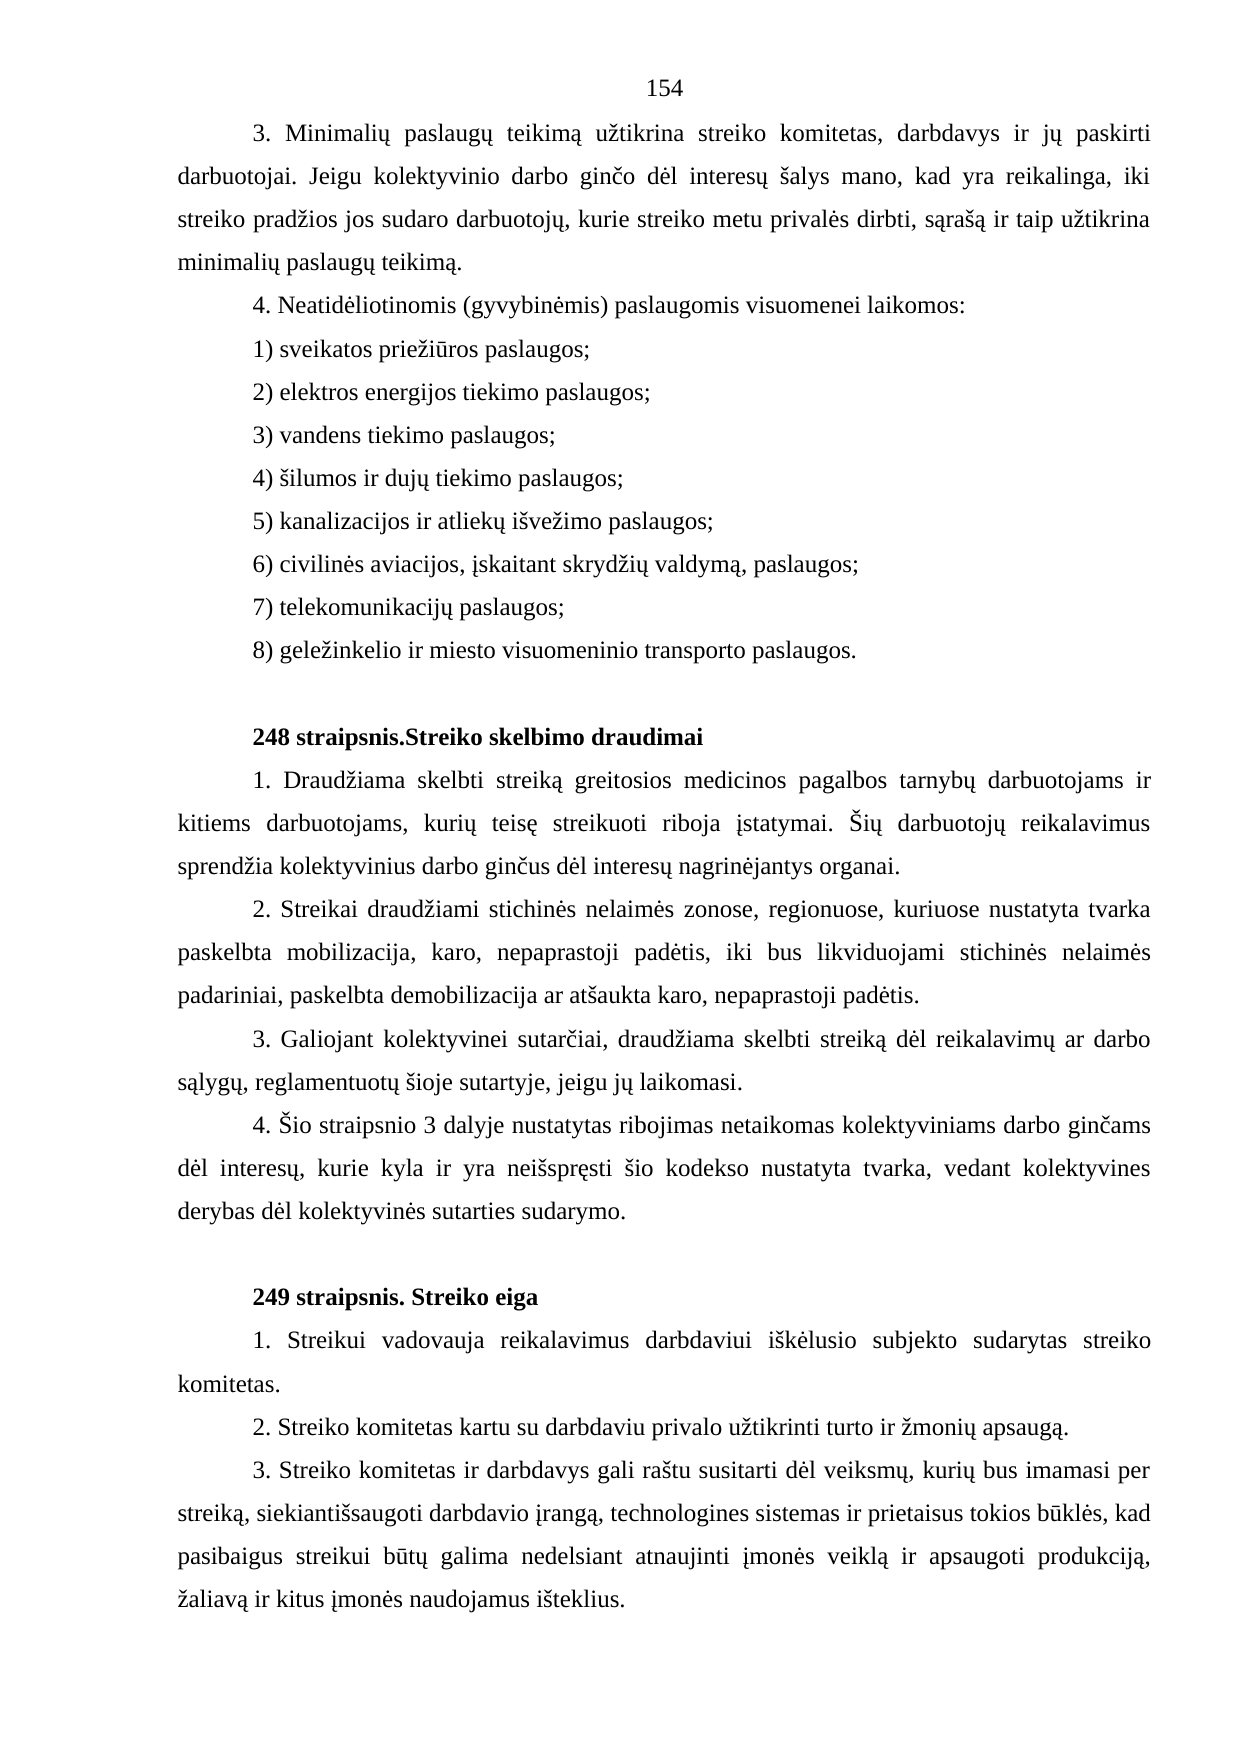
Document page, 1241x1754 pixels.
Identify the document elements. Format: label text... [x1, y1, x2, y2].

text 8) geležinkelio ir miesto visuomeninio transporto paslaugos. [177, 636, 1152, 664]
text 2. Streiko komitetas kartu su darbdaviu privalo užtikrinti turto ir žmonių apsaugą. [177, 1412, 1152, 1441]
text 4. Šio straipsnio 3 dalyje nustatytas ribojimas netaikomas kolektyviniams darbo ginčams dėl interesų, kurie kyla ir yra neišspręsti šio kodekso nustatyta tvarka, vedant kolektyvines derybas dėl kolektyvinės sutarties sudarymo. [177, 1110, 1152, 1225]
text 3. Streiko komitetas ir darbdavys gali raštu susitarti dėl veiksmų, kurių bus imamasi per streiką, siekiantišsaugoti darbdavio įrangą, technologines sistemas ir prietaisus tokios būklės, kad pasibaigus streikui būtų galima nedelsiant atnaujinti įmonės veiklą ir apsaugoti produkciją, žaliavą ir kitus įmonės naudojamus išteklius. [177, 1455, 1152, 1613]
text 2) elektros energijos tiekimo paslaugos; [177, 377, 1152, 406]
text 1. Streikui vadovauja reikalavimus darbdaviui iškėlusio subjekto sudarytas streiko komitetas. [177, 1326, 1152, 1397]
text 1) sveikatos priežiūros paslaugos; [177, 334, 1152, 362]
text 3) vandens tiekimo paslaugos; [177, 420, 1152, 449]
text 3. Minimalių paslaugų teikimą užtikrina streiko komitetas, darbdavys ir jų paskirti darbuotojai. Jeigu kolektyvinio darbo ginčo dėl interesų šalys mano, kad yra reikalinga, iki streiko pradžios jos sudaro darbuotojų, kurie streiko metu privalės dirbti, sąrašą ir taip užtikrina minimalių paslaugų teikimą. [177, 118, 1152, 276]
text 248 straipsnis.Streiko skelbimo draudimai [177, 722, 1152, 751]
text 5) kanalizacijos ir atliekų išvežimo paslaugos; [177, 506, 1152, 535]
text 7) telekomunikacijų paslaugos; [177, 592, 1152, 621]
text 3. Galiojant kolektyvinei sutarčiai, draudžiama skelbti streiką dėl reikalavimų ar darbo sąlygų, reglamentuotų šioje sutartyje, jeigu jų laikomasi. [177, 1024, 1152, 1096]
text 4. Neatidėliotinomis (gyvybinėmis) paslaugomis visuomenei laikomos: [177, 291, 1152, 319]
text 6) civilinės aviacijos, įskaitant skrydžių valdymą, paslaugos; [177, 549, 1152, 578]
text 249 straipsnis. Streiko eiga [177, 1282, 1152, 1311]
text 1. Draudžiama skelbti streiką greitosios medicinos pagalbos tarnybų darbuotojams ir kitiems darbuotojams, kurių teisę streikuoti riboja įstatymai. Šių darbuotojų reikalavimus sprendžia kolektyvinius darbo ginčus dėl interesų nagrinėjantys organai. [177, 765, 1152, 880]
text 4) šilumos ir dujų tiekimo paslaugos; [177, 463, 1152, 492]
text 2. Streikai draudžiami stichinės nelaimės zonose, regionuose, kuriuose nustatyta tvarka paskelbta mobilizacija, karo, nepaprastoji padėtis, iki bus likviduojami stichinės nelaimės padariniai, paskelbta demobilizacija ar atšaukta karo, nepaprastoji padėtis. [177, 894, 1152, 1009]
